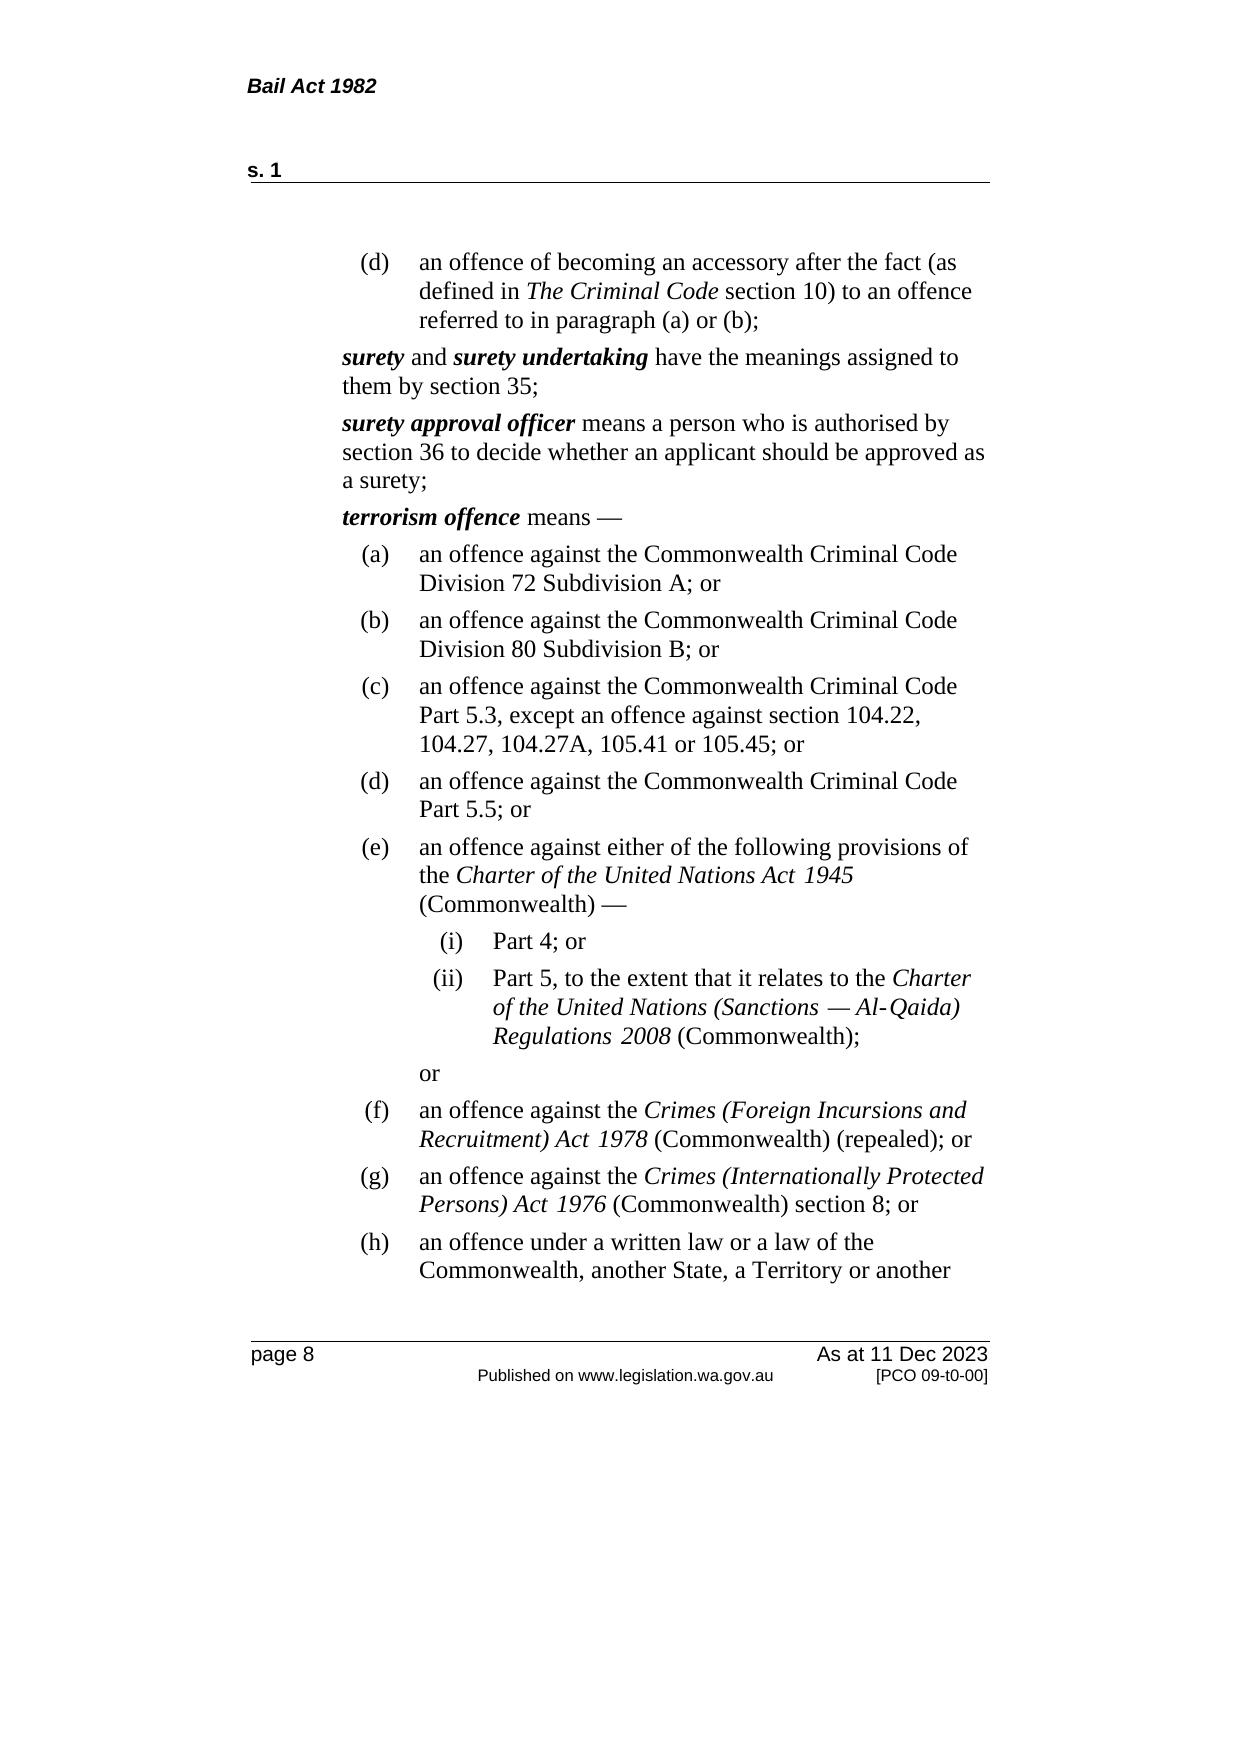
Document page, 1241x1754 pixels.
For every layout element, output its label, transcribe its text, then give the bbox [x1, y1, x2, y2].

text (g) an offence against the Crimes (Internationally Protected Persons) Act 1976 (Commonwealth) section 8; or [251, 1161, 990, 1218]
text (f) an offence against the Crimes (Foreign Incursions and Recruitment) Act 1978 (Commonwealth) (repealed); or [251, 1095, 990, 1152]
text surety and surety undertaking have the meanings assigned to them by section 35; [251, 342, 990, 399]
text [251, 1227, 990, 1284]
text (a) an offence against the Commonwealth Criminal Code Division 72 Subdivision A; or [251, 539, 990, 597]
text surety approval officer means a person who is authorised by section 36 to decide whether an applicant should be approved as a surety; [251, 408, 990, 494]
text (e) an offence against either of the following provisions of the Charter of the United Nations Act 1945 (Commonwealth) — [251, 832, 990, 918]
text (i) Part 4; or [251, 926, 990, 955]
text (b) an offence against the Commonwealth Criminal Code Division 80 Subdivision B; or [251, 605, 990, 663]
text (ii) Part 5, to the extent that it relates to the Charter of the United Nations (Sanctions — Al-Qaida) Regulations 2008 (Commonwealth); [251, 963, 990, 1049]
text (d) an offence against the Commonwealth Criminal Code Part 5.5; or [251, 766, 990, 823]
text (c) an offence against the Commonwealth Criminal Code Part 5.3, except an offence against section 104.22, 104.27, 104.27A, 105.41 or 105.45; or [251, 671, 990, 757]
text terrorism offence means — [251, 502, 990, 531]
text (d) an offence of becoming an accessory after the fact (as defined in The Criminal Code section 10) to an offence referred to in paragraph (a) or (b); [251, 247, 990, 334]
text or [251, 1058, 990, 1087]
